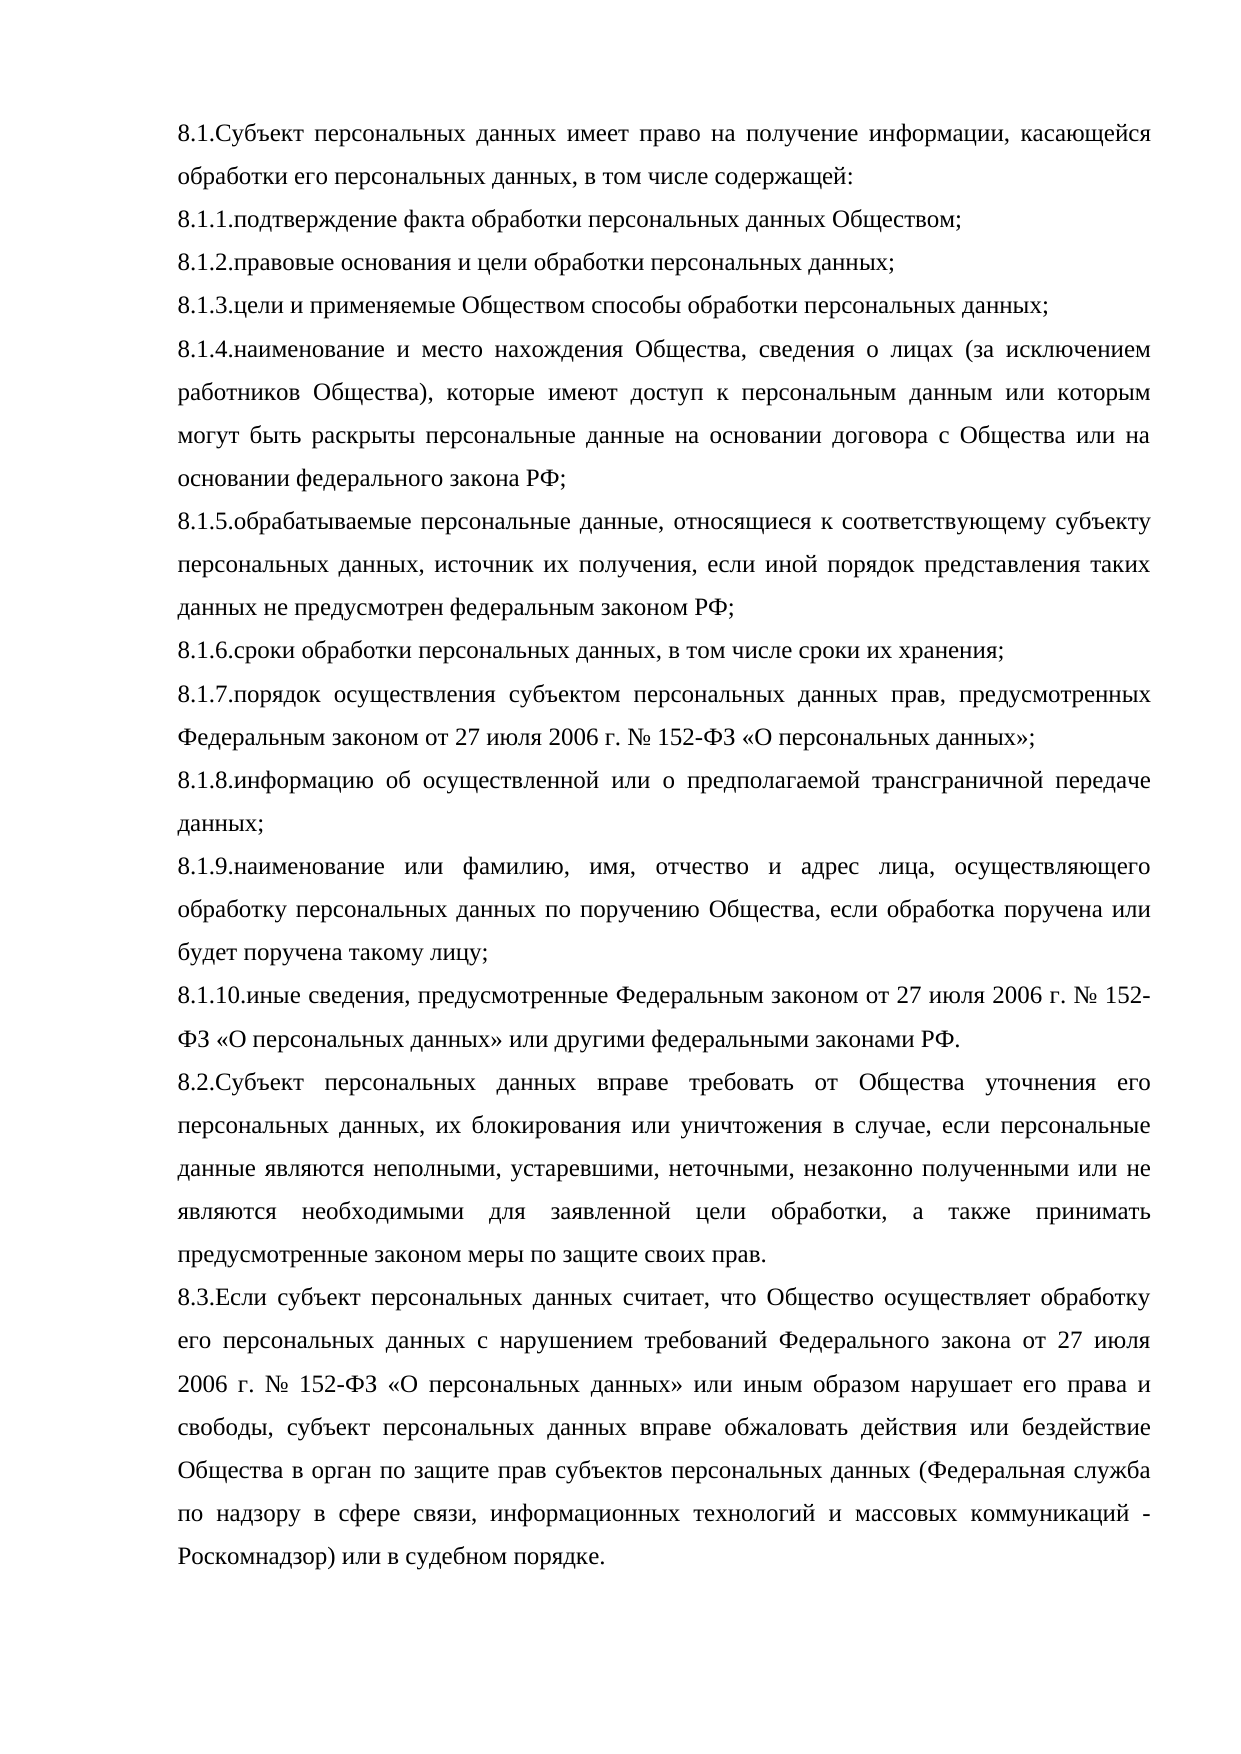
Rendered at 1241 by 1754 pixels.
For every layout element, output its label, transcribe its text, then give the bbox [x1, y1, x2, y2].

text 8.1.1.подтверждение факта обработки персональных данных Обществом; [177, 204, 1152, 233]
text 8.1.10.иные сведения, предусмотренные Федеральным законом от 27 июля 2006 г. № 152-ФЗ «О персональных данных» или другими федеральными законами РФ. [177, 981, 1152, 1052]
text 8.2.Субъект персональных данных вправе требовать от Общества уточнения его персональных данных, их блокирования или уничтожения в случае, если персональные данные являются неполными, устаревшими, неточными, незаконно полученными или не являются необходимыми для заявленной цели обработки, а также принимать предусмотренные законом меры по защите своих прав. [177, 1067, 1152, 1268]
text 8.1.6.сроки обработки персональных данных, в том числе сроки их хранения; [177, 636, 1152, 664]
text 8.1.4.наименование и место нахождения Общества, сведения о лицах (за исключением работников Общества), которые имеют доступ к персональным данным или которым могут быть раскрыты персональные данные на основании договора с Общества или на основании федерального закона РФ; [177, 334, 1152, 492]
text 8.1.2.правовые основания и цели обработки персональных данных; [177, 247, 1152, 276]
text 8.1.7.порядок осуществления субъектом персональных данных прав, предусмотренных Федеральным законом от 27 июля 2006 г. № 152-ФЗ «О персональных данных»; [177, 679, 1152, 751]
text 8.3.Если субъект персональных данных считает, что Общество осуществляет обработку его персональных данных с нарушением требований Федерального закона от 27 июля 2006 г. № 152-ФЗ «О персональных данных» или иным образом нарушает его права и свободы, субъект персональных данных вправе обжаловать действия или бездействие Общества в орган по защите прав субъектов персональных данных (Федеральная служба по надзору в сфере связи, информационных технологий и массовых коммуникаций -Роскомнадзор) или в судебном порядке. [177, 1282, 1152, 1570]
text 8.1.9.наименование или фамилию, имя, отчество и адрес лица, осуществляющего обработку персональных данных по поручению Общества, если обработка поручена или будет поручена такому лицу; [177, 851, 1152, 966]
text 8.1.8.информацию об осуществленной или о предполагаемой трансграничной передаче данных; [177, 765, 1152, 837]
text 8.1.3.цели и применяемые Обществом способы обработки персональных данных; [177, 291, 1152, 319]
text 8.1.Субъект персональных данных имеет право на получение информации, касающейся обработки его персональных данных, в том числе содержащей: [177, 118, 1152, 190]
text 8.1.5.обрабатываемые персональные данные, относящиеся к соответствующему субъекту персональных данных, источник их получения, если иной порядок представления таких данных не предусмотрен федеральным законом РФ; [177, 506, 1152, 621]
